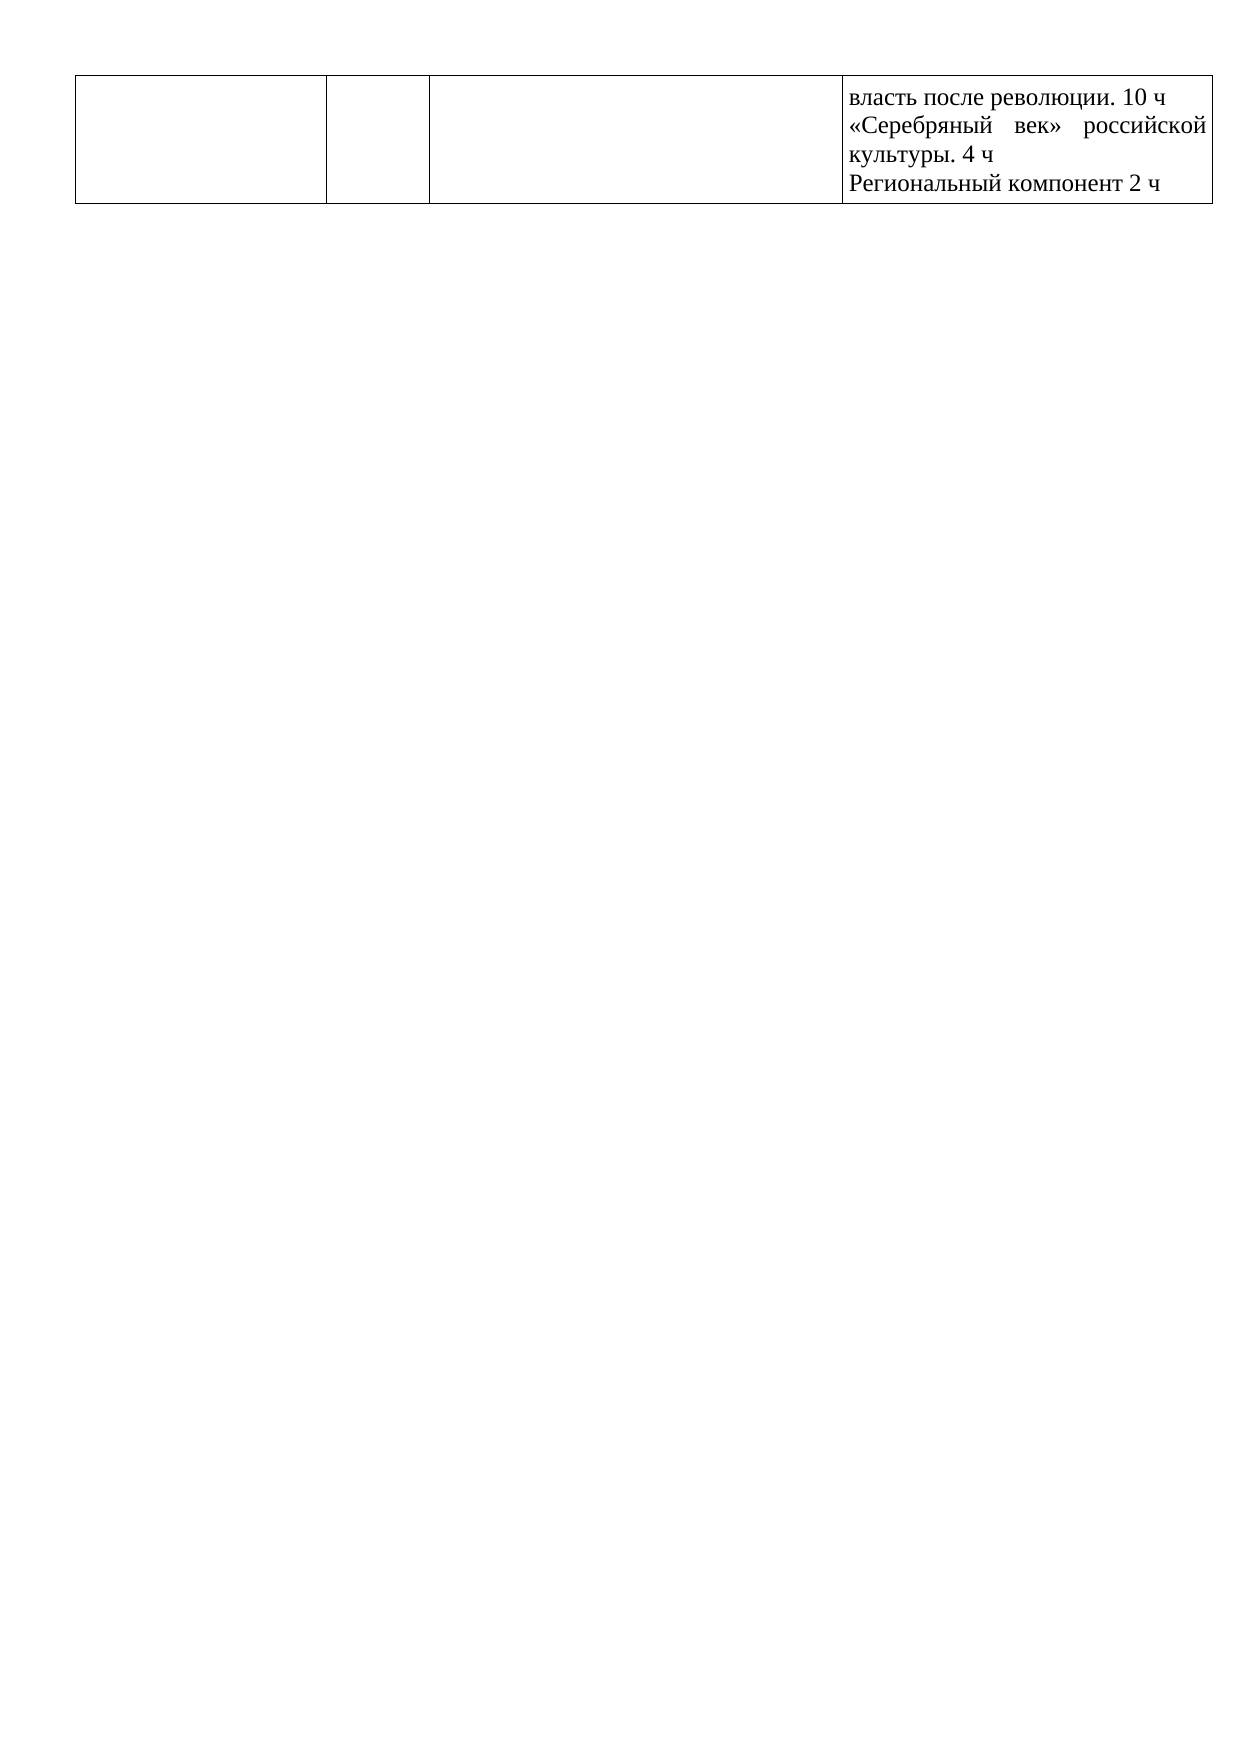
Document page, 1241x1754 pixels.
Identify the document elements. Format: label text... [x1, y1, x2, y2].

table_cell 9 [327, 76, 429, 202]
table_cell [843, 76, 1212, 202]
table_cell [430, 76, 842, 202]
